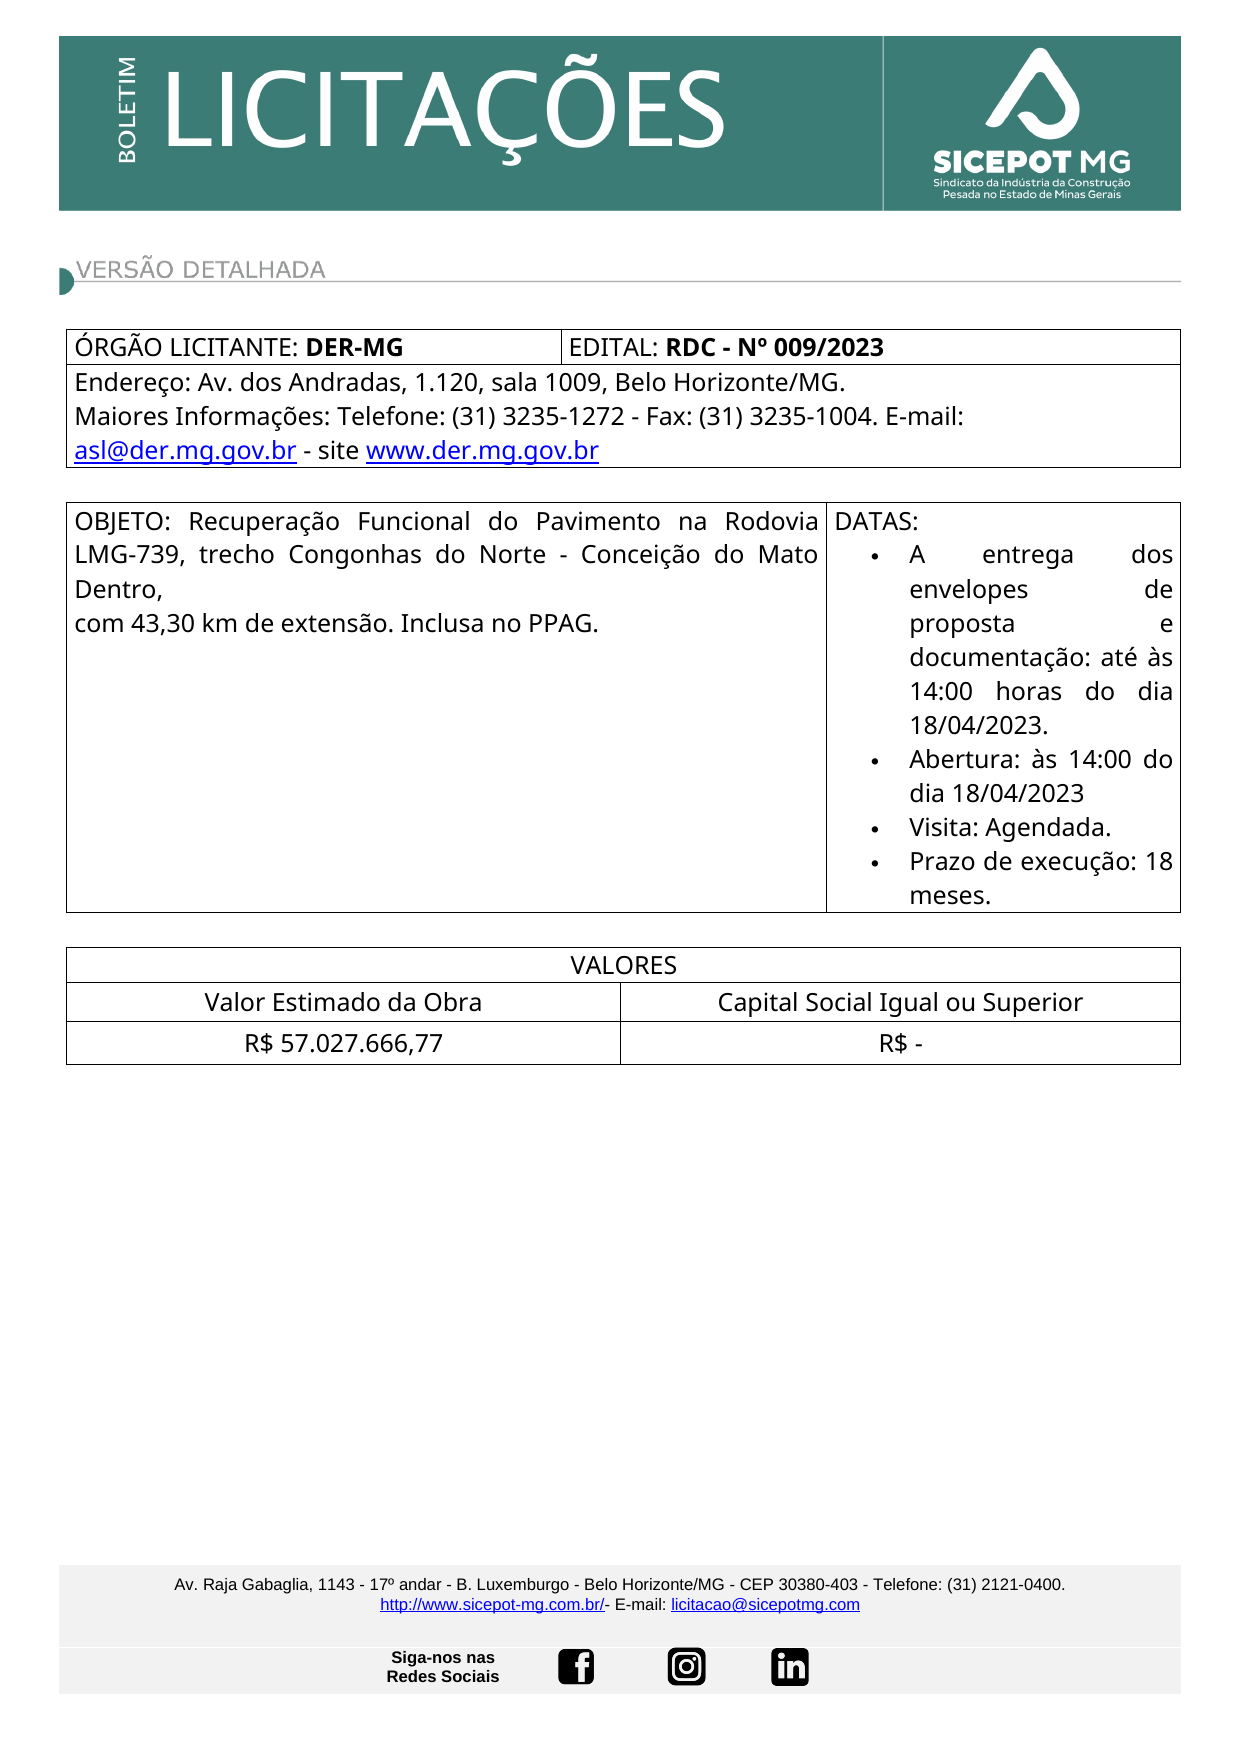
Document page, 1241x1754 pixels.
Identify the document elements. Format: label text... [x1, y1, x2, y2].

picture [59, 255, 1182, 295]
picture [557, 1648, 594, 1685]
picture [667, 1647, 706, 1686]
picture [771, 1648, 809, 1686]
table_cell R$ 57.027.666,77 [67, 1022, 620, 1064]
table_cell Endereço: Av. dos Andradas, 1.120, sala 1009, Belo Horizonte/MG. Maiores Informações: Telefone: (31) 3235-1272 - Fax: (31) 3235-1004. E-mail: asl@der.mg.gov.br - site www.der.mg.gov.br [67, 365, 1180, 467]
table_header ÓRGÃO LICITANTE: DER-MG [67, 330, 561, 364]
table_cell Capital Social Igual ou Superior [621, 983, 1180, 1021]
table_header VALORES [67, 948, 1180, 982]
table_cell R$ - [621, 1022, 1180, 1064]
table_header OBJETO: Recuperação Funcional do Pavimento na Rodovia LMG-739, trecho Congonhas do Norte - Conceição do Mato Dentro, com 43,30 km de extensão. Inclusa no PPAG. [67, 503, 826, 912]
picture [59, 36, 1181, 211]
table_cell Valor Estimado da Obra [67, 983, 620, 1021]
table_header EDITAL: RDC - Nº 009/2023 [562, 330, 1180, 364]
table_header DATAS: A entrega dos envelopes de proposta e documentação: até às 14:00 horas do dia 18/04/2023. Abertura: às 14:00 do dia 18/04/2023 Visita: Agendada. Prazo de execução: 18 meses. [827, 503, 1180, 912]
